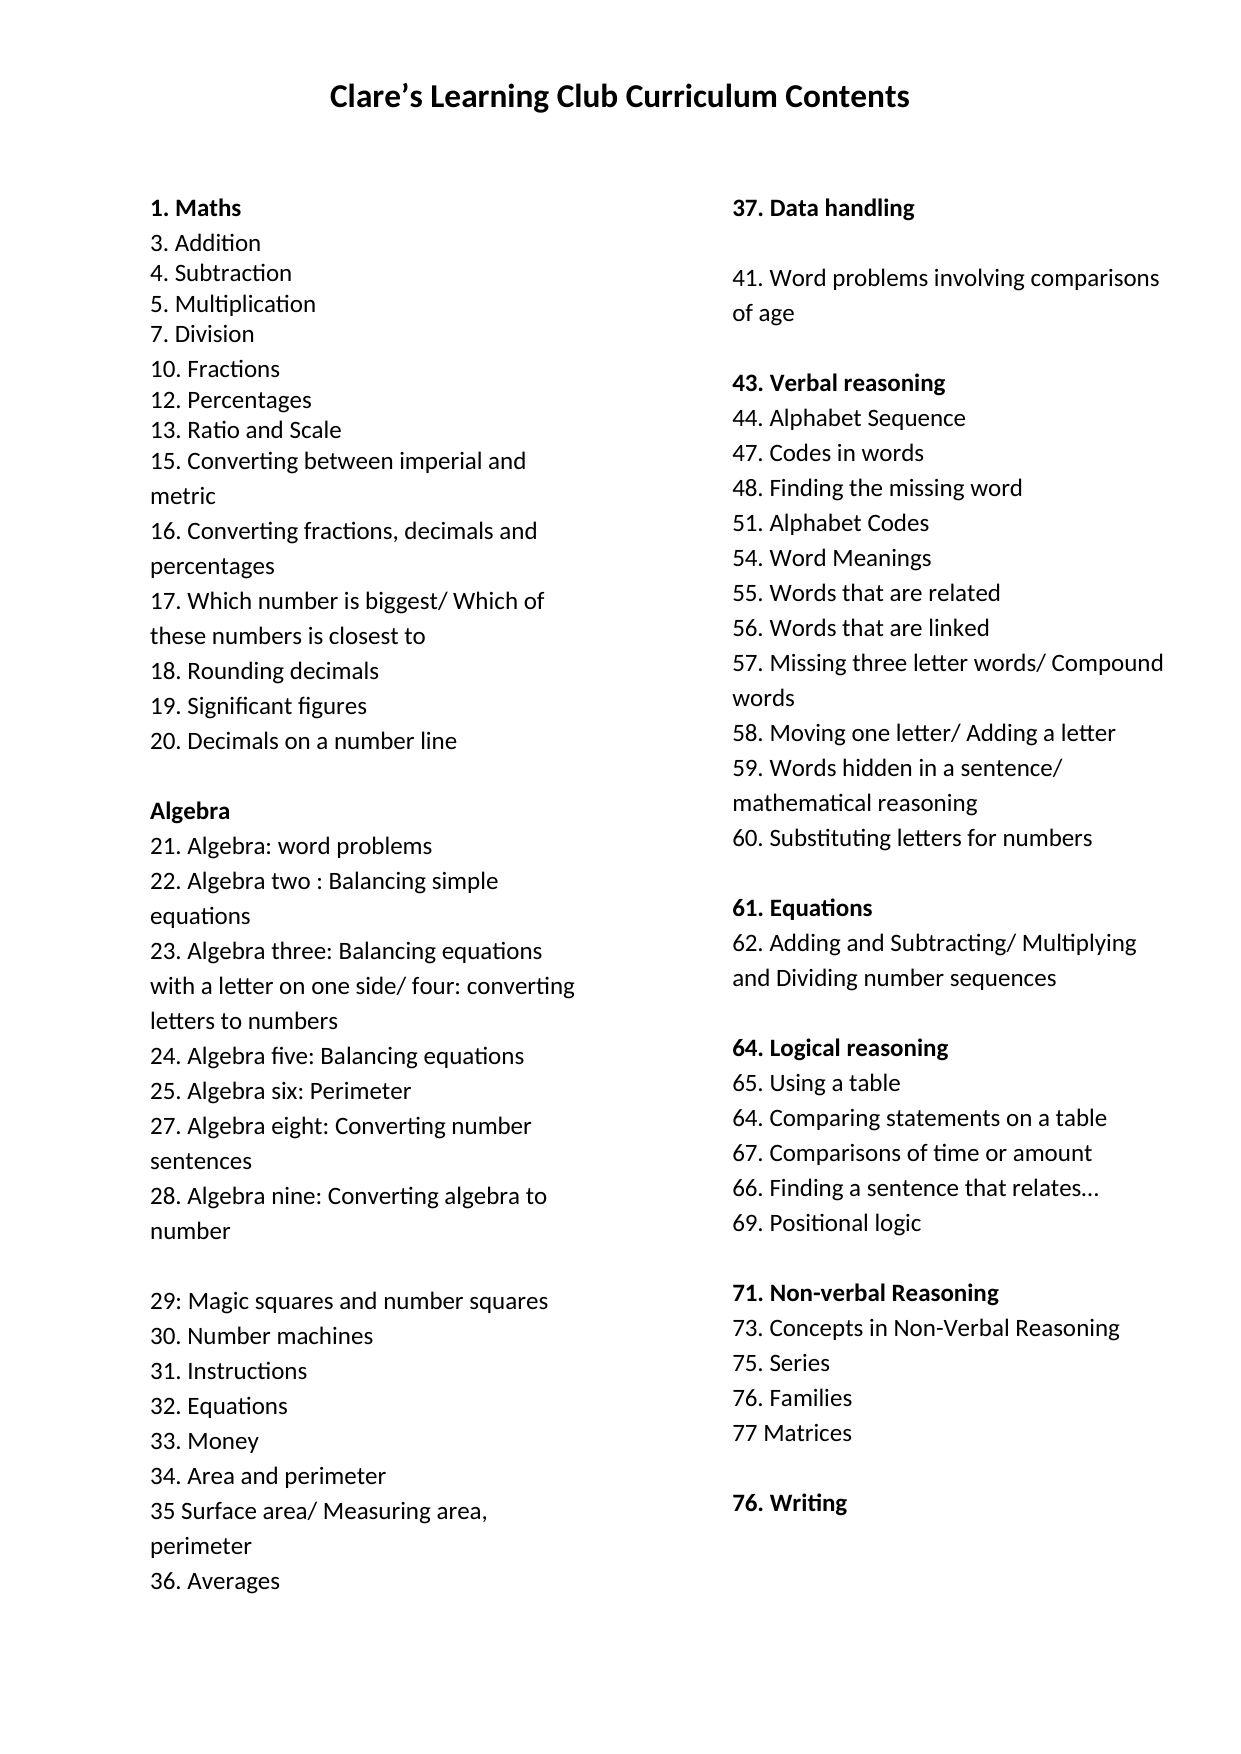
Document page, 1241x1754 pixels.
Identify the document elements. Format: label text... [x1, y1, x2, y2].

text 17. Which number is biggest/ Which of these numbers is closest to [150, 585, 583, 650]
text 10. Fractions [75, 353, 583, 384]
text 1. Maths [112, 192, 583, 222]
text 13. Ratio and Scale [75, 414, 583, 445]
list 44. Alphabet Sequence [732, 402, 1165, 432]
list 56. Words that are linked [732, 612, 1165, 642]
text 21. Algebra: word problems [75, 830, 583, 860]
text 3. Addition [112, 227, 583, 257]
list 29: Magic squares and number squares [150, 1285, 583, 1315]
list 55. Words that are related [732, 577, 1165, 607]
list 34. Area and perimeter [150, 1460, 583, 1490]
list 77 Matrices [732, 1417, 1165, 1447]
list 62. Adding and Subtracting/ Multiplying and Dividing number sequences [732, 927, 1165, 992]
list 66. Finding a sentence that relates… [732, 1172, 1165, 1202]
list 61. Equations [732, 892, 1165, 922]
list 51. Alphabet Codes [732, 507, 1165, 537]
list 31. Instructions [150, 1355, 583, 1385]
text 12. Percentages [75, 384, 583, 414]
text 5. Multiplication [112, 288, 583, 318]
list 41. Word problems involving comparisons of age [732, 262, 1165, 327]
text 16. Converting fractions, decimals and percentages [150, 515, 583, 580]
list 71. Non-verbal Reasoning [732, 1277, 1165, 1307]
list 32. Equations [150, 1390, 583, 1420]
text 7. Division [75, 318, 583, 349]
list 75. Series [732, 1347, 1165, 1377]
list 58. Moving one letter/ Adding a letter [732, 717, 1165, 747]
list 67. Comparisons of time or amount [732, 1137, 1165, 1167]
list 23. Algebra three: Balancing equations with a letter on one side/ four: converting letters to numbers [150, 935, 583, 1035]
list 30. Number machines [150, 1320, 583, 1350]
list 27. Algebra eight: Converting number sentences [150, 1110, 583, 1175]
list 24. Algebra five: Balancing equations [150, 1040, 583, 1070]
list 73. Concepts in Non-Verbal Reasoning [732, 1312, 1165, 1342]
list 57. Missing three letter words/ Compound words [732, 647, 1165, 712]
list 47. Codes in words [732, 437, 1165, 467]
text 19. Significant figures [75, 690, 583, 720]
text 15. Converting between imperial and metric [150, 445, 583, 510]
list 37. Data handling [732, 192, 1165, 222]
list 28. Algebra nine: Converting algebra to number [150, 1180, 583, 1245]
list 76. Writing [732, 1487, 1165, 1517]
list 43. Verbal reasoning [732, 367, 1165, 397]
list 54. Word Meanings [732, 542, 1165, 572]
list 64. Logical reasoning [732, 1032, 1165, 1062]
list 25. Algebra six: Perimeter [150, 1075, 583, 1105]
list Algebra [150, 795, 583, 825]
list 65. Using a table [732, 1067, 1165, 1097]
list 22. Algebra two : Balancing simple equations [150, 865, 583, 930]
text Clare’s Learning Club Curriculum Contents [75, 75, 1165, 116]
list 64. Comparing statements on a table [732, 1102, 1165, 1132]
list 35 Surface area/ Measuring area, perimeter [150, 1495, 583, 1560]
list 69. Positional logic [732, 1207, 1165, 1237]
list 76. Families [732, 1382, 1165, 1412]
list 59. Words hidden in a sentence/ mathematical reasoning [732, 752, 1165, 817]
list 48. Finding the missing word [732, 472, 1165, 502]
list 60. Substituting letters for numbers [732, 822, 1165, 852]
text 4. Subtraction [112, 257, 583, 288]
list 33. Money [150, 1425, 583, 1455]
list 36. Averages [150, 1565, 583, 1595]
text 18. Rounding decimals [75, 655, 583, 685]
text 20. Decimals on a number line [75, 725, 583, 755]
